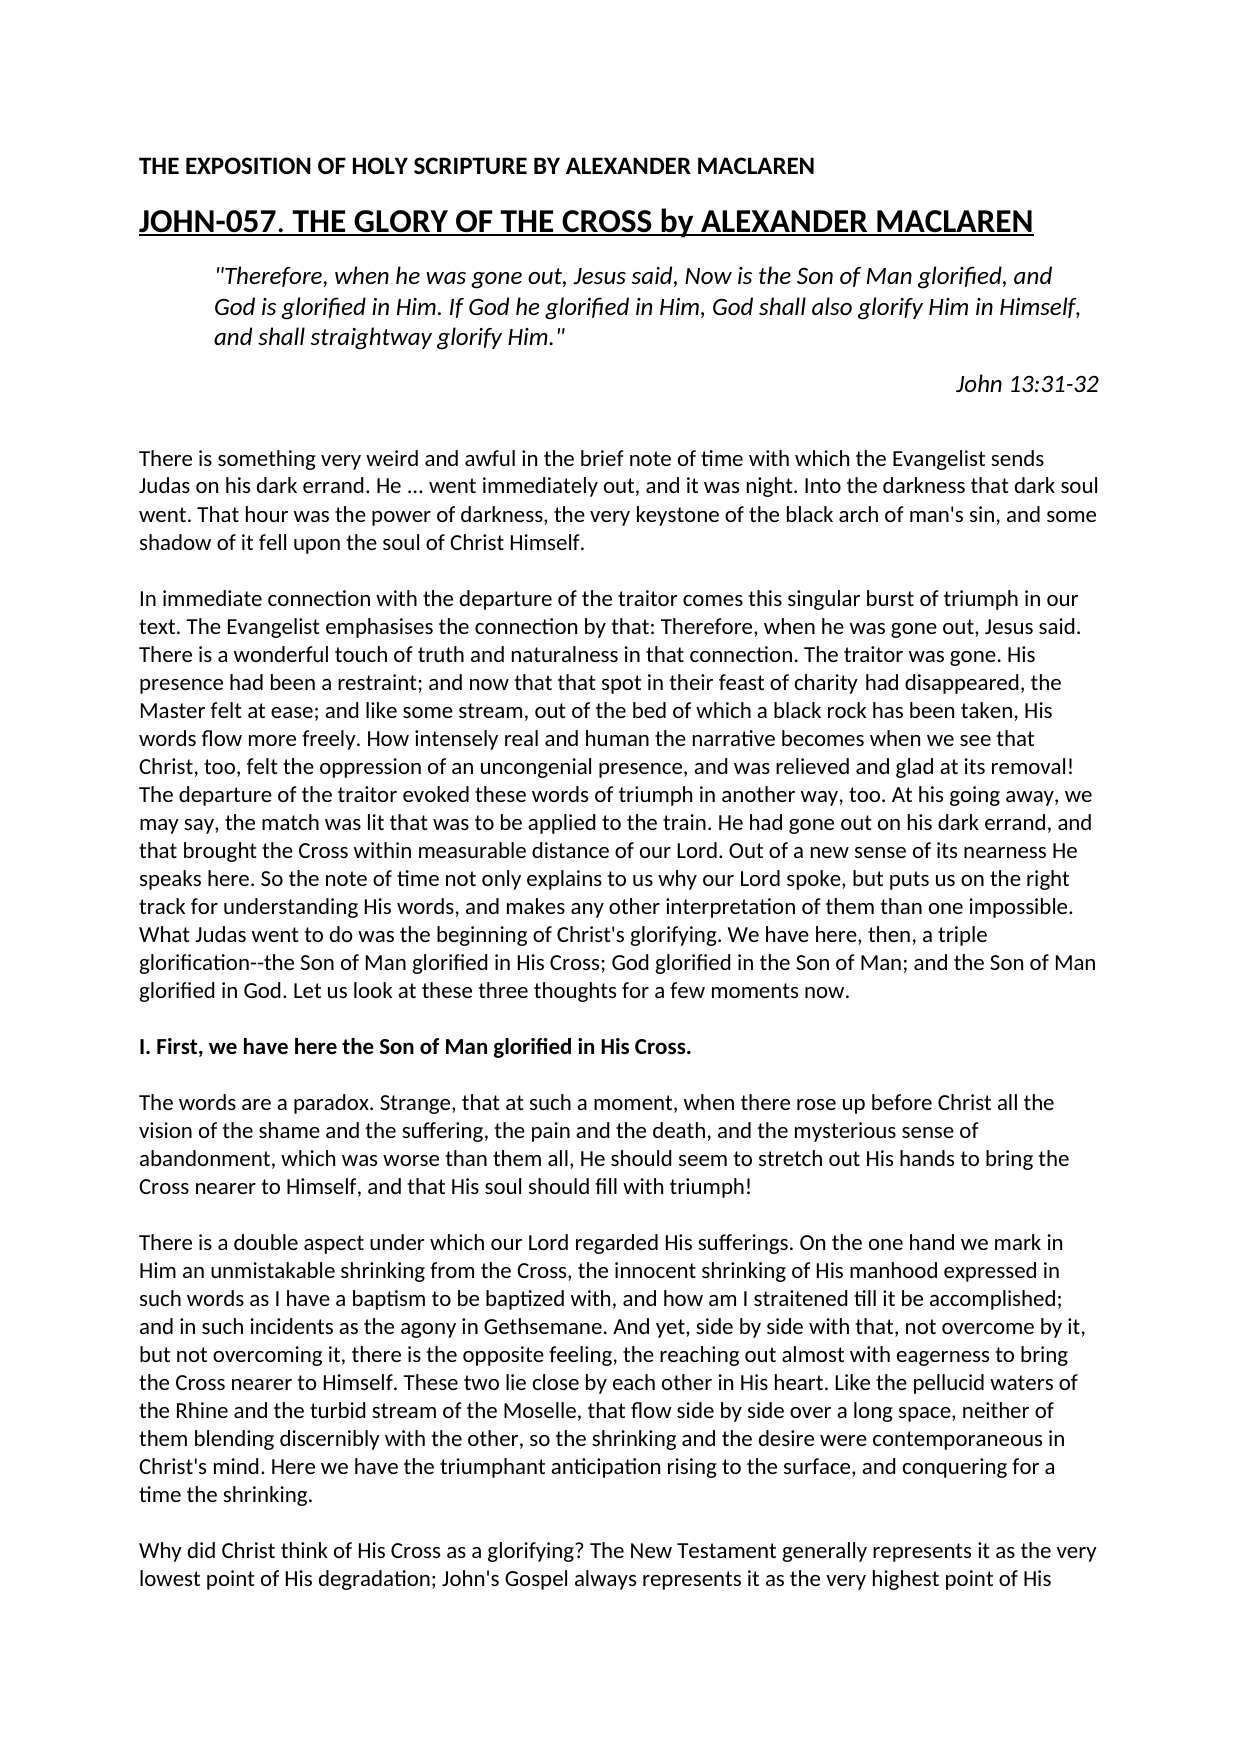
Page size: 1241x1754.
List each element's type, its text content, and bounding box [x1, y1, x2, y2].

text There is a double aspect under which our Lord regarded His sufferings. On the one hand we mark in Him an unmistakable shrinking from the Cross, the innocent shrinking of His manhood expressed in such words as I have a baptism to be baptized with, and how am I straitened till it be accomplished; and in such incidents as the agony in Gethsemane. And yet, side by side with that, not overcome by it, but not overcoming it, there is the opposite feeling, the reaching out almost with eagerness to bring the Cross nearer to Himself. These two lie close by each other in His heart. Like the pellucid waters of the Rhine and the turbid stream of the Moselle, that flow side by side over a long space, neither of them blending discernibly with the other, so the shrinking and the desire were contemporaneous in Christ's mind. Here we have the triumphant anticipation rising to the surface, and conquering for a time the shrinking. [139, 1228, 1101, 1508]
text In immediate connection with the departure of the traitor comes this singular burst of triumph in our text. The Evangelist emphasises the connection by that: Therefore, when he was gone out, Jesus said. There is a wonderful touch of truth and naturalness in that connection. The traitor was gone. His presence had been a restraint; and now that that spot in their feast of charity had disappeared, the Master felt at ease; and like some stream, out of the bed of which a black rock has been taken, His words flow more freely. How intensely real and human the narrative becomes when we see that Christ, too, felt the oppression of an uncongenial presence, and was relieved and glad at its removal! The departure of the traitor evoked these words of triumph in another way, too. At his going away, we may say, the match was lit that was to be applied to the train. He had gone out on his dark errand, and that brought the Cross within measurable distance of our Lord. Out of a new sense of its nearness He speaks here. So the note of time not only explains to us why our Lord spoke, but puts us on the right track for understanding His words, and makes any other interpretation of them than one impossible. What Judas went to do was the beginning of Christ's glorifying. We have here, then, a triple glorification--the Son of Man glorified in His Cross; God glorified in the Son of Man; and the Son of Man glorified in God. Let us look at these three thoughts for a few moments now. [139, 584, 1101, 1004]
text I. First, we have here the Son of Man glorified in His Cross. [139, 1032, 1101, 1060]
text "Therefore, when he was gone out, Jesus said, Now is the Son of Man glorified, and God is glorified in Him. If God he glorified in Him, God shall also glorify Him in Himself, and shall straightway glorify Him." [214, 260, 1101, 352]
text THE EXPOSITION OF HOLY SCRIPTURE BY ALEXANDER MACLAREN [139, 150, 1101, 181]
text There is something very weird and awful in the brief note of time with which the Evangelist sends Judas on his dark errand. He ... went immediately out, and it was night. Into the darkness that dark soul went. That hour was the power of darkness, the very keystone of the black arch of man's sin, and some shadow of it fell upon the soul of Christ Himself. [139, 444, 1101, 556]
text JOHN-057. THE GLORY OF THE CROSS by ALEXANDER MACLAREN [139, 199, 1101, 240]
text The words are a paradox. Strange, that at such a moment, when there rose up before Christ all the vision of the shame and the suffering, the pain and the death, and the mysterious sense of abandonment, which was worse than them all, He should seem to stretch out His hands to bring the Cross nearer to Himself, and that His soul should fill with triumph! [139, 1088, 1101, 1200]
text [139, 1536, 1101, 1592]
text John 13:31-32 [214, 368, 1101, 399]
